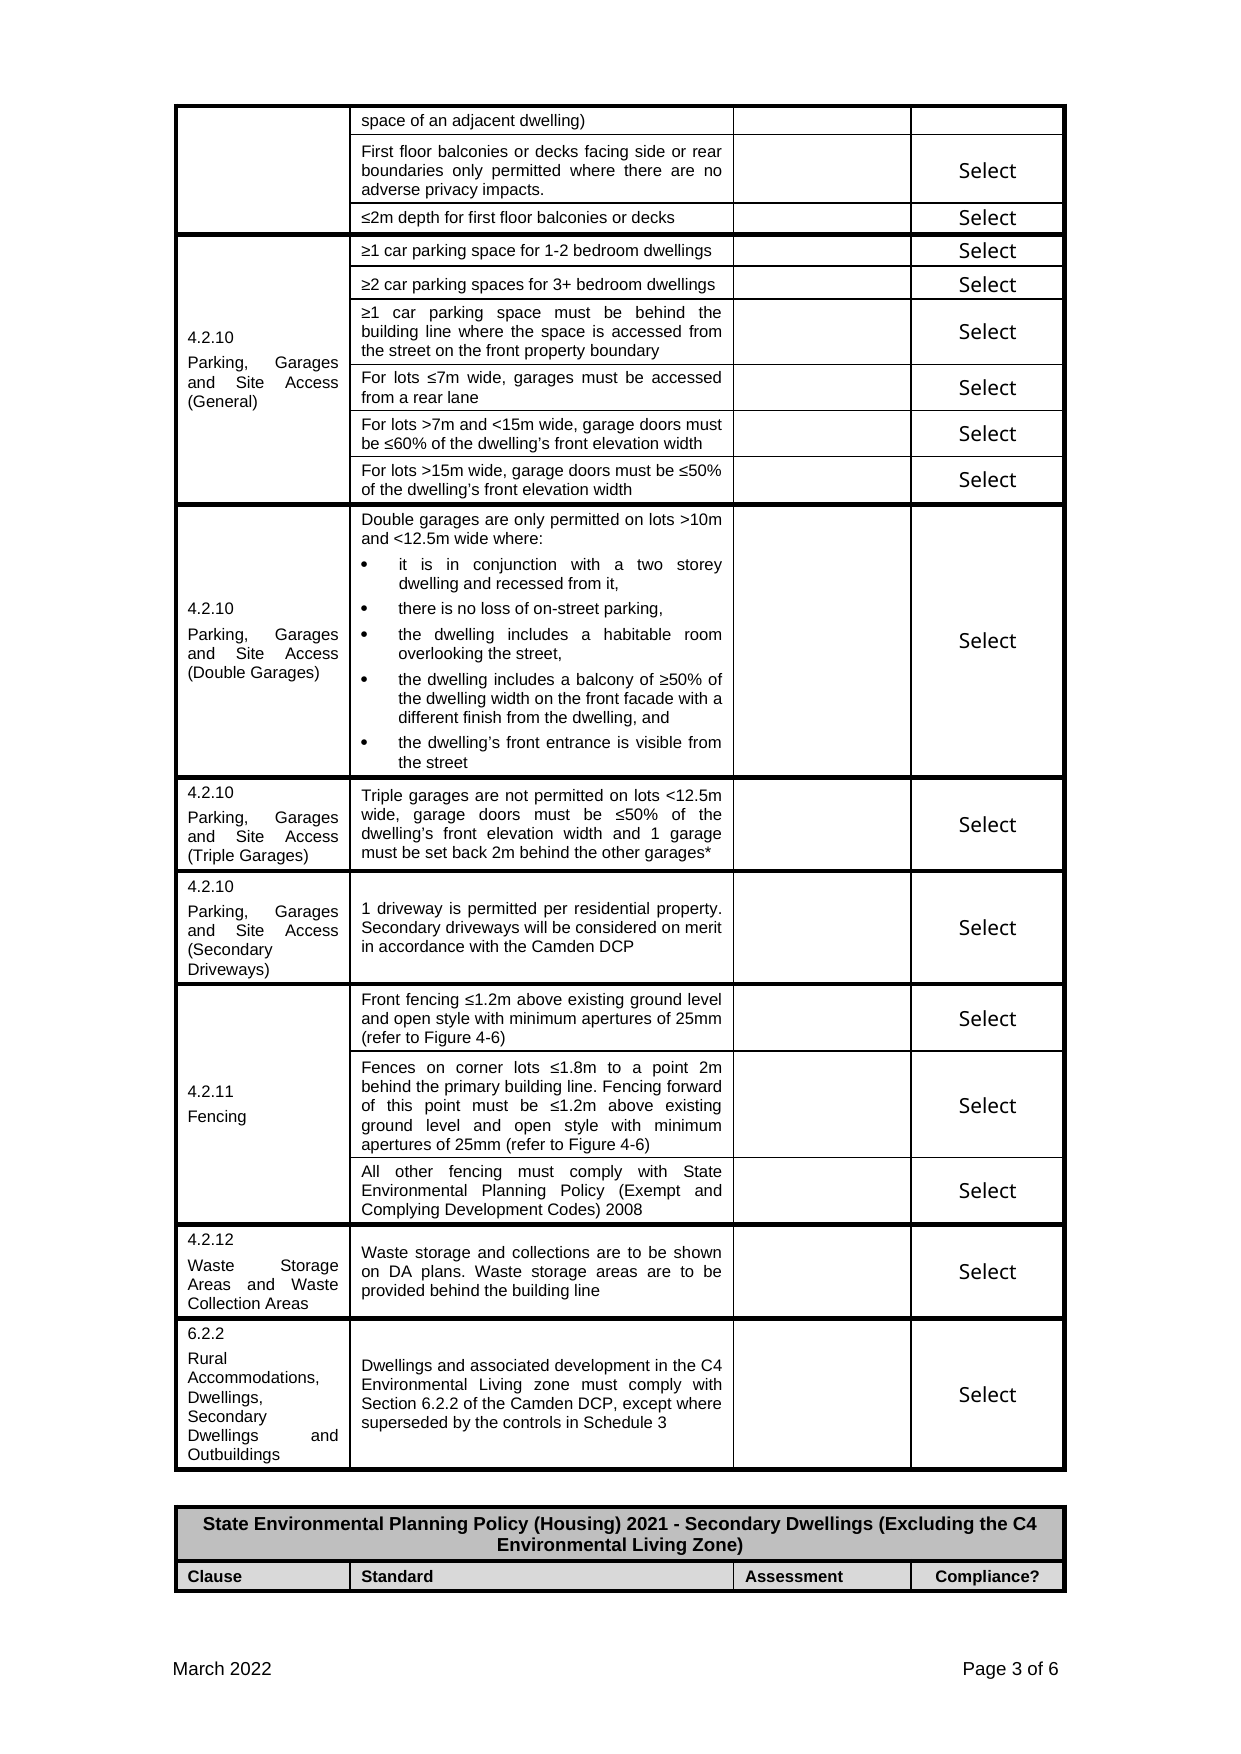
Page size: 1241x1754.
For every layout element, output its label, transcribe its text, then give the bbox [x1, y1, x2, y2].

table_cell All other fencing must comply with State Environmental Planning Policy (Exempt and Complying Development Codes) 2008 [351, 1158, 733, 1222]
table_cell 4.2.10 Parking, Garages and Site Access (General) [178, 237, 349, 502]
table_cell [734, 135, 910, 202]
table_cell ≥2 car parking spaces for 3+ bedroom dwellings [351, 267, 733, 298]
table_cell Fences on corner lots ≤1.8m to a point 2m behind the primary building line. Fencing forward of this point must be ≤1.2m above existing ground level and open style with minimum apertures of 25mm (refer to Figure 4-6) [351, 1052, 733, 1157]
table_cell Dwellings and associated development in the C4 Environmental Living zone must comply with Section 6.2.2 of the Camden DCP, except where superseded by the controls in Schedule 3 [351, 1321, 733, 1467]
table_cell Waste storage and collections are to be shown on DA plans. Waste storage areas are to be provided behind the building line [351, 1227, 733, 1316]
table_cell 4.2.10 Parking, Garages and Site Access (Secondary Driveways) [178, 873, 349, 982]
table_cell [734, 1321, 910, 1467]
table_cell First floor balconies or decks facing side or rear boundaries only permitted where there are no adverse privacy impacts. [351, 135, 733, 202]
table_cell For lots >7m and <15m wide, garage doors must be ≤60% of the dwelling’s front elevation width [351, 411, 733, 456]
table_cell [351, 108, 733, 133]
table_cell Compliance? [912, 1563, 1062, 1589]
table_cell Double garages are only permitted on lots >10m and <12.5m wide where: it is in conjunction with a two storey dwelling and recessed from it, there is no loss of on-street parking, the dwelling includes a habitable room overlooking the street, the dwelling includes a balcony of ≥50% of the dwelling width on the front facade with a different finish from the dwelling, and the dwelling’s front entrance is visible from the street [351, 507, 733, 775]
table_cell [734, 204, 910, 232]
table_cell [734, 780, 910, 868]
table_cell [734, 873, 910, 982]
table_cell [734, 267, 910, 298]
table_header State Environmental Planning Policy (Housing) 2021 - Secondary Dwellings (Excluding the C4 Environmental Living Zone) [178, 1509, 1062, 1559]
table_cell Front fencing ≤1.2m above existing ground level and open style with minimum apertures of 25mm (refer to Figure 4-6) [351, 986, 733, 1050]
table_cell [734, 365, 910, 410]
table_cell [734, 457, 910, 502]
table_cell [734, 507, 910, 775]
table_cell [734, 300, 910, 363]
table_cell [734, 237, 910, 265]
table_cell [734, 986, 910, 1050]
table_cell Triple garages are not permitted on lots <12.5m wide, garage doors must be ≤50% of the dwelling’s front elevation width and 1 garage must be set back 2m behind the other garages* [351, 780, 733, 868]
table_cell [178, 108, 349, 232]
table_cell Clause [178, 1563, 349, 1589]
table_cell 1 driveway is permitted per residential property. Secondary driveways will be considered on merit in accordance with the Camden DCP [351, 873, 733, 982]
table_cell 4.2.11 Fencing [178, 986, 349, 1222]
table_cell [734, 411, 910, 456]
table_cell ≥1 car parking space must be behind the building line where the space is accessed from the street on the front property boundary [351, 300, 733, 363]
table_cell For lots ≤7m wide, garages must be accessed from a rear lane [351, 365, 733, 410]
table_cell [734, 1052, 910, 1157]
table_cell 4.2.10 Parking, Garages and Site Access (Triple Garages) [178, 780, 349, 868]
table_cell [734, 1158, 910, 1222]
table_cell ≤2m depth for first floor balconies or decks [351, 204, 733, 232]
table_cell ≥1 car parking space for 1-2 bedroom dwellings [351, 237, 733, 265]
table_cell 4.2.10 Parking, Garages and Site Access (Double Garages) [178, 507, 349, 775]
table_cell [734, 1227, 910, 1316]
table_cell 6.2.2 Rural Accommodations, Dwellings, Secondary Dwellings and Outbuildings [178, 1321, 349, 1467]
table_cell Assessment [734, 1563, 910, 1589]
table_cell For lots >15m wide, garage doors must be ≤50% of the dwelling’s front elevation width [351, 457, 733, 502]
table_cell [734, 108, 910, 133]
table_cell 4.2.12 Waste Storage Areas and Waste Collection Areas [178, 1227, 349, 1316]
table_cell Standard [351, 1563, 733, 1589]
